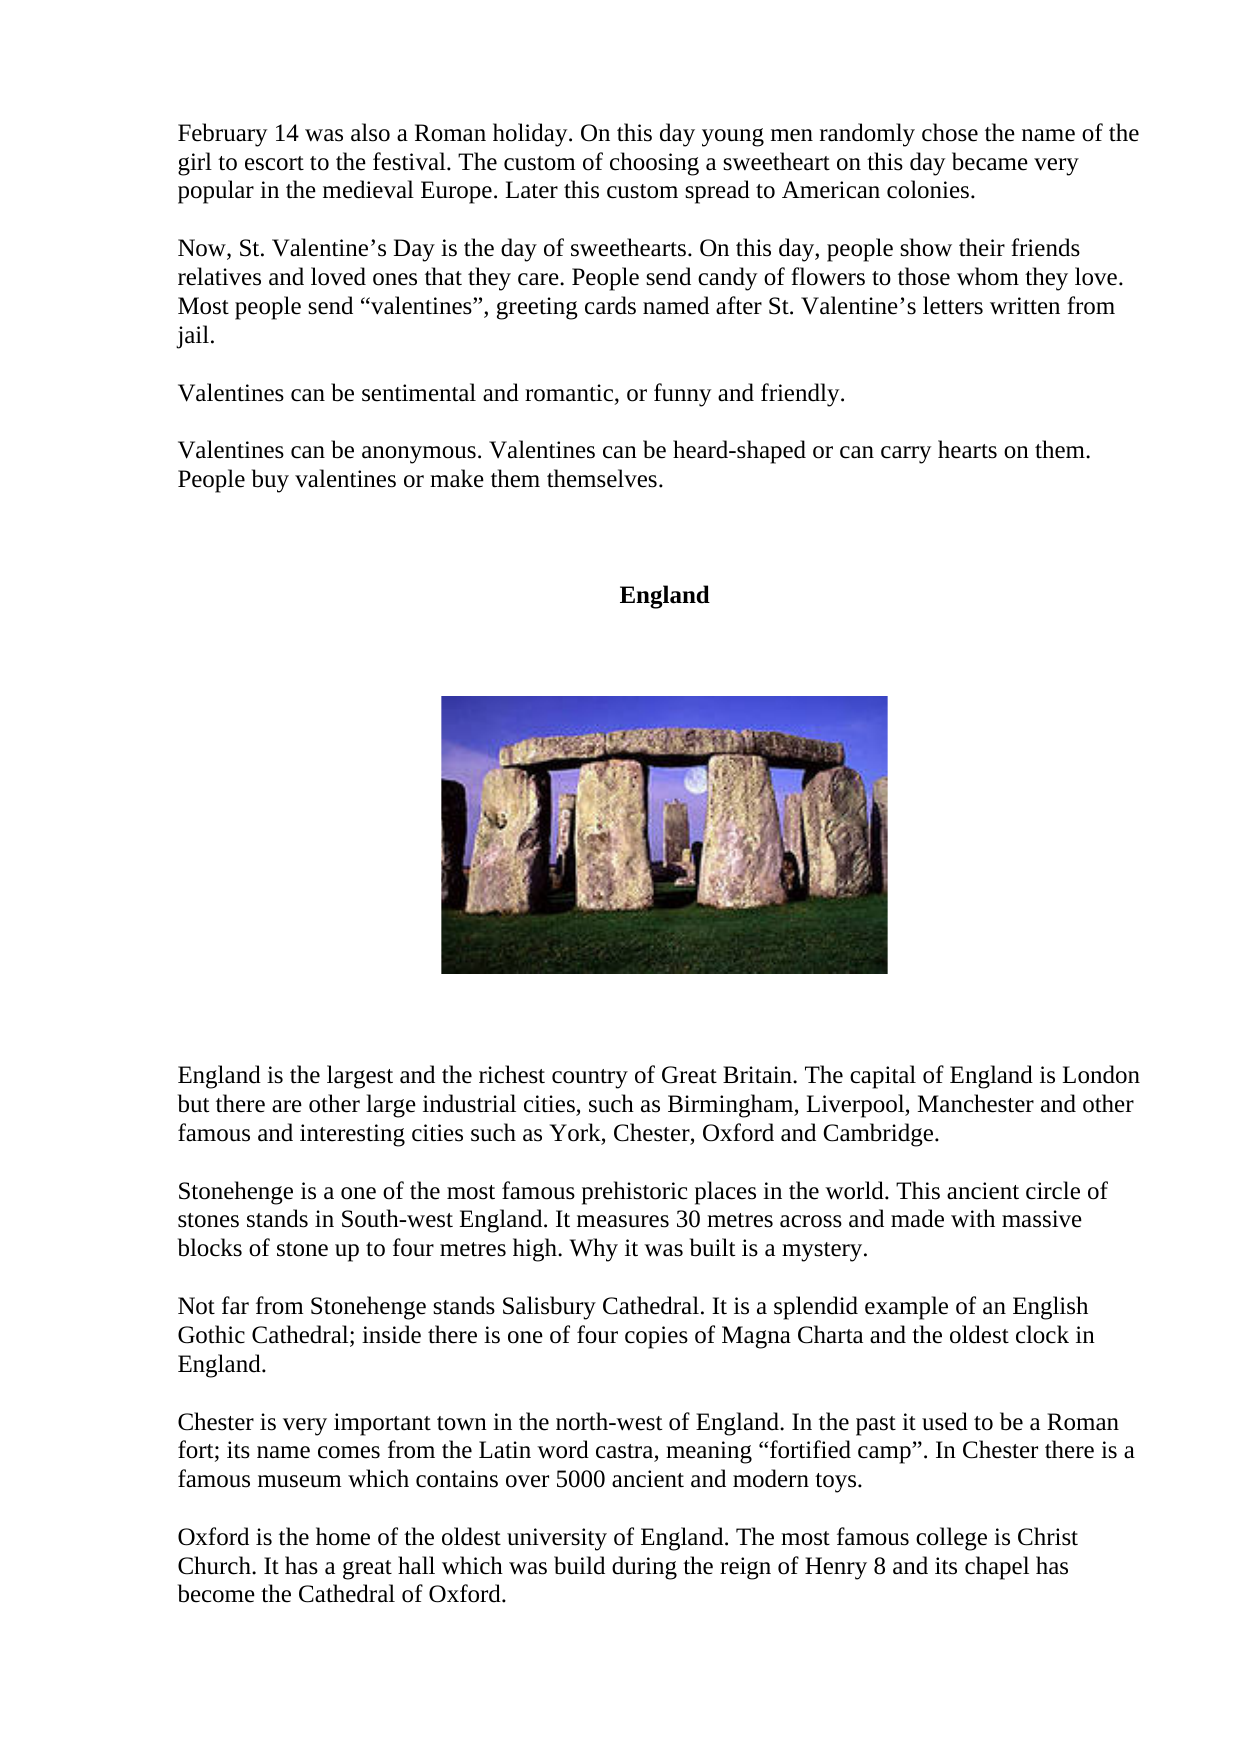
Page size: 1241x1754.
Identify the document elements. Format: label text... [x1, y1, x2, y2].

text Valentines can be anonymous. Valentines can be heard-shaped or can carry hearts on them. People buy valentines or make them themselves. [177, 436, 1152, 493]
text England is the largest and the richest country of Great Britain. The capital of England is London but there are other large industrial cities, such as Birmingham, Liverpool, Manchester and other famous and interesting cities such as York, Chester, Oxford and Cambridge. [177, 1060, 1152, 1147]
text Now, St. Valentine’s Day is the day of sweethearts. On this day, people show their friends relatives and loved ones that they care. People send candy of flowers to those whom they love. Most people send “valentines”, greeting cards named after St. Valentine’s letters written from jail. [177, 233, 1152, 348]
text Chester is very important town in the north-west of England. In the past it used to be a Roman fort; its name comes from the Latin word castra, meaning “fortified camp”. In Chester there is a famous museum which contains over 5000 ancient and modern toys. [177, 1407, 1152, 1493]
text Not far from Stonehenge stands Salisbury Cathedral. It is a splendid example of an English Gothic Cathedral; inside there is one of four copies of Magna Charta and the oldest clock in England. [177, 1291, 1152, 1377]
picture [441, 696, 888, 974]
text February 14 was also a Roman holiday. On this day young men randomly chose the name of the girl to escort to the festival. The custom of choosing a sweetheart on this day became very popular in the medieval Europe. Later this custom spread to American colonies. [177, 118, 1152, 204]
text Oxford is the home of the oldest university of England. The most famous college is Christ Church. It has a great hall which was build during the reign of Henry 8 and its chapel has become the Cathedral of Oxford. [177, 1522, 1152, 1608]
text Stonehenge is a one of the most famous prehistoric places in the world. This ancient circle of stones stands in South-west England. It measures 30 metres across and made with massive blocks of stone up to four metres high. Why it was built is a mystery. [177, 1176, 1152, 1262]
text England [177, 580, 1152, 609]
text Valentines can be sentimental and romantic, or funny and friendly. [177, 378, 1152, 406]
